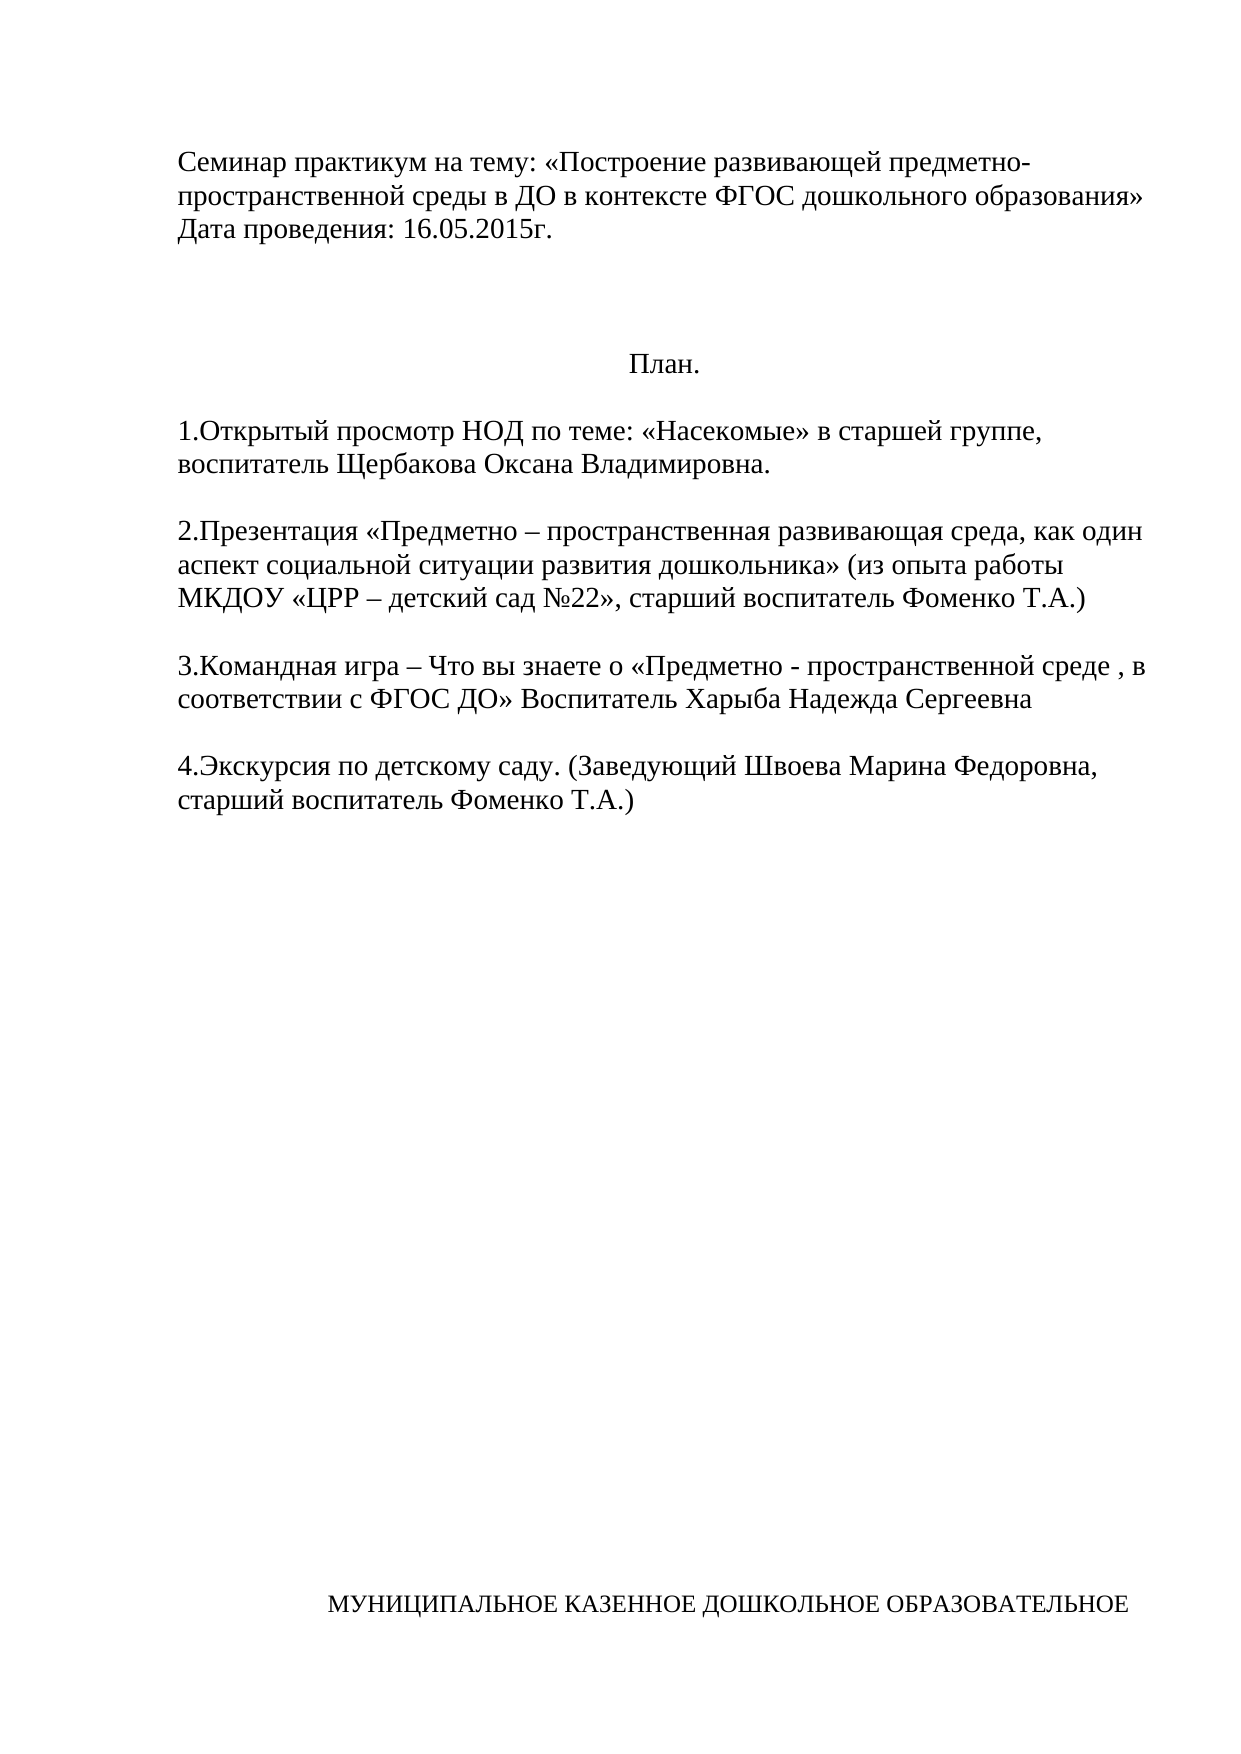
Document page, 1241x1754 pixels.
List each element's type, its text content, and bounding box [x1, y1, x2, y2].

text Дата проведения: 16.05.2015г. [177, 212, 1152, 245]
text МУНИЦИПАЛЬНОЕ КАЗЕННОЕ ДОШКОЛЬНОЕ ОБРАЗОВАТЕЛЬНОЕ [177, 1589, 1152, 1618]
text 3.Командная игра – Что вы знаете о «Предметно - пространственной среде , в соответствии с ФГОС ДО» Воспитатель Харыба Надежда Сергеевна [177, 648, 1152, 715]
text План. [177, 346, 1152, 379]
text 1.Открытый просмотр НОД по теме: «Насекомые» в старшей группе, воспитатель Щербакова Оксана Владимировна. [177, 413, 1152, 480]
text 4.Экскурсия по детскому саду. (Заведующий Швоева Марина Федоровна, старший воспитатель Фоменко Т.А.) [177, 748, 1152, 815]
text Семинар практикум на тему: «Построение развивающей предметно- пространственной среды в ДО в контексте ФГОС дошкольного образования» [177, 144, 1152, 212]
text 2.Презентация «Предметно – пространственная развивающая среда, как один аспект социальной ситуации развития дошкольника» (из опыта работы МКДОУ «ЦРР – детский сад №22», старший воспитатель Фоменко Т.А.) [177, 513, 1152, 614]
